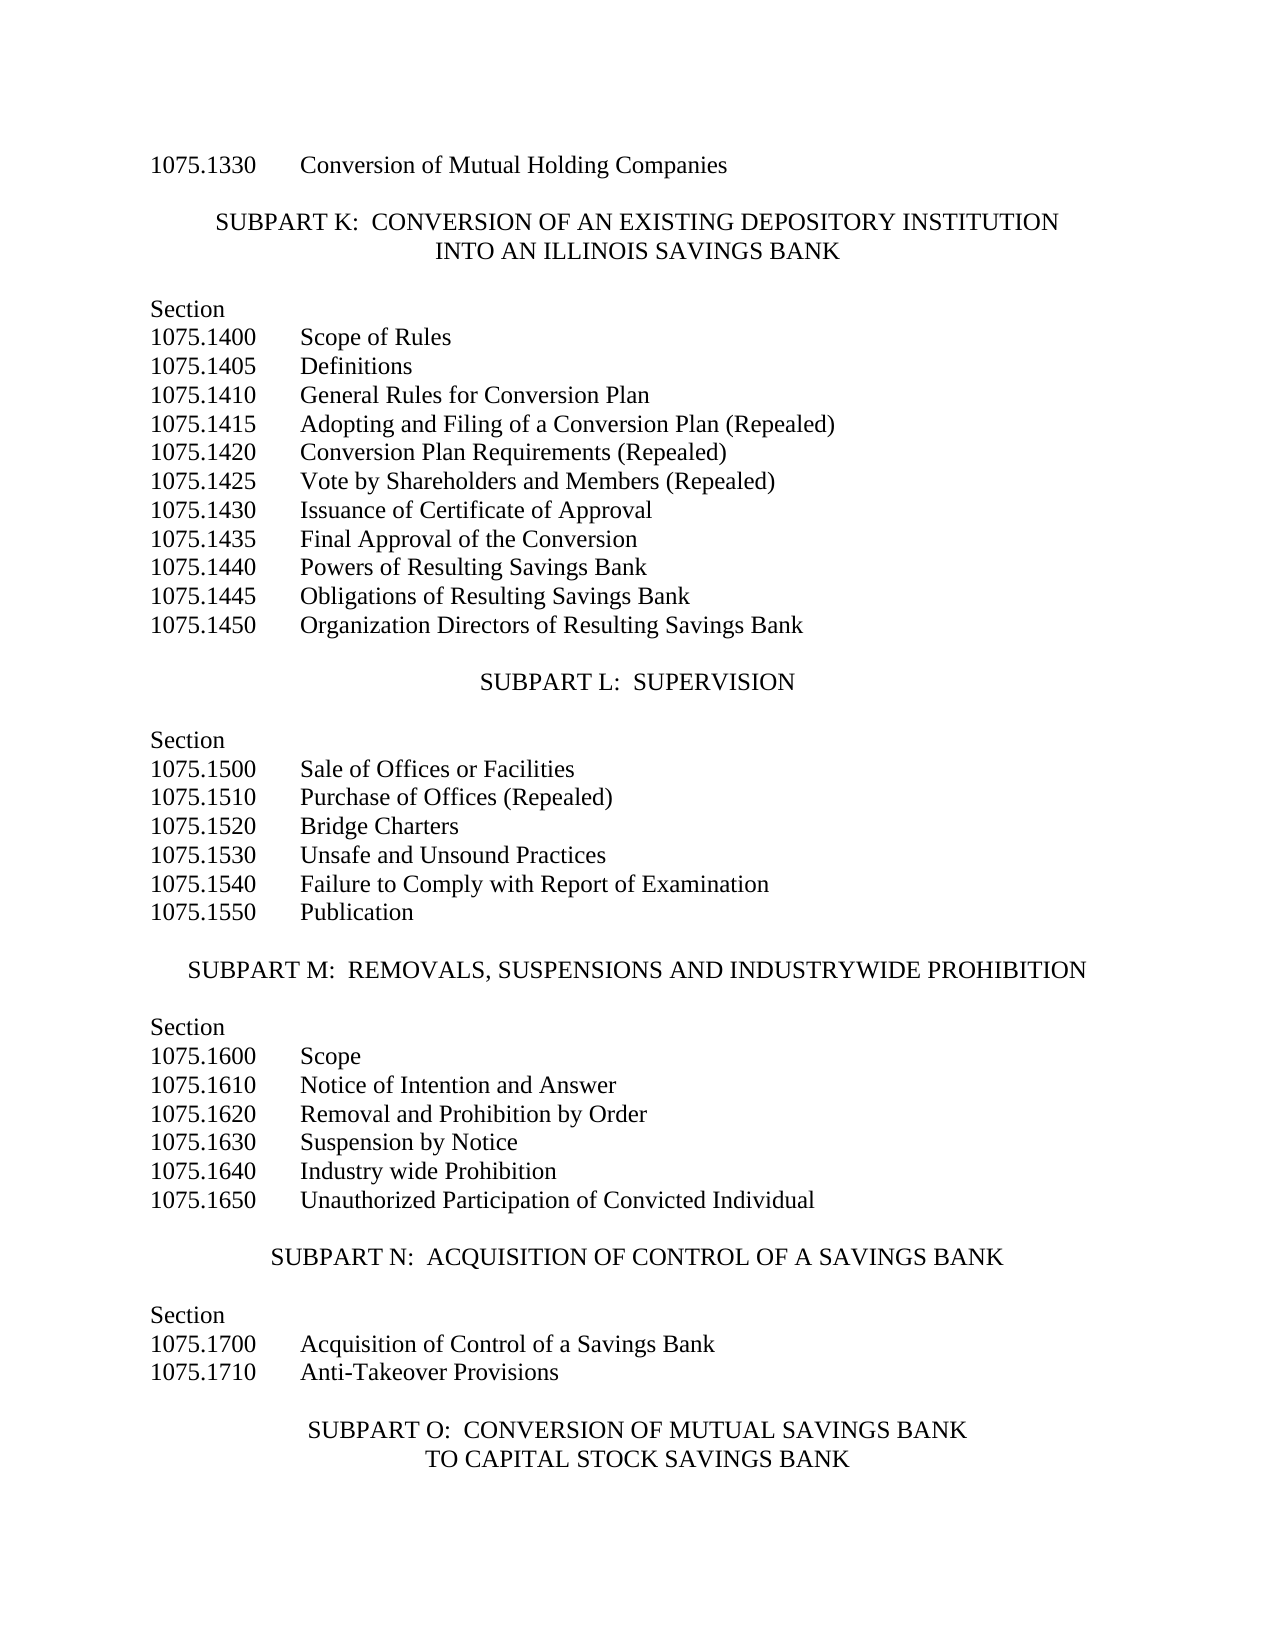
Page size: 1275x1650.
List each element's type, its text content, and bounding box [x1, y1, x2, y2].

text SUBPART M: REMOVALS, SUSPENSIONS AND INDUSTRYWIDE PROHIBITION [150, 955, 1125, 984]
text 1075.1550 Publication [150, 897, 1125, 926]
text 1075.1650 Unauthorized Participation of Convicted Individual [150, 1185, 1125, 1214]
text 1075.1400 Scope of Rules [150, 322, 1125, 351]
text SUBPART N: ACQUISITION OF CONTROL OF A SAVINGS BANK [150, 1242, 1125, 1271]
text 1075.1710 Anti-Takeover Provisions [150, 1357, 1125, 1386]
text 1075.1405 Definitions [150, 351, 1125, 380]
text 1075.1420 Conversion Plan Requirements (Repealed) [150, 437, 1125, 466]
text 1075.1510 Purchase of Offices (Repealed) [150, 782, 1125, 811]
text 1075.1435 Final Approval of the Conversion [150, 524, 1125, 552]
text Section [150, 1300, 1125, 1329]
text 1075.1540 Failure to Comply with Report of Examination [150, 869, 1125, 897]
text Section [150, 1012, 1125, 1041]
text 1075.1630 Suspension by Notice [150, 1127, 1125, 1156]
text 1075.1640 Industry wide Prohibition [150, 1156, 1125, 1185]
text 1075.1415 Adopting and Filing of a Conversion Plan (Repealed) [150, 409, 1125, 437]
text SUBPART K: CONVERSION OF AN EXISTING DEPOSITORY INSTITUTION [150, 207, 1125, 236]
text 1075.1440 Powers of Resulting Savings Bank [150, 552, 1125, 581]
text 1075.1500 Sale of Offices or Facilities [150, 754, 1125, 782]
text INTO AN ILLINOIS SAVINGS BANK [150, 236, 1125, 265]
text 1075.1445 Obligations of Resulting Savings Bank [150, 581, 1125, 610]
text 1075.1610 Notice of Intention and Answer [150, 1070, 1125, 1099]
text SUBPART L: SUPERVISION [150, 667, 1125, 696]
text 1075.1330 Conversion of Mutual Holding Companies [150, 150, 1125, 179]
text 1075.1620 Removal and Prohibition by Order [150, 1099, 1125, 1127]
text 1075.1430 Issuance of Certificate of Approval [150, 495, 1125, 524]
text TO CAPITAL STOCK SAVINGS BANK [150, 1444, 1125, 1472]
text 1075.1600 Scope [150, 1041, 1125, 1070]
text 1075.1520 Bridge Charters [150, 811, 1125, 840]
text 1075.1700 Acquisition of Control of a Savings Bank [150, 1329, 1125, 1357]
text 1075.1410 General Rules for Conversion Plan [150, 380, 1125, 409]
text 1075.1530 Unsafe and Unsound Practices [150, 840, 1125, 869]
text 1075.1425 Vote by Shareholders and Members (Repealed) [150, 466, 1125, 495]
text 1075.1450 Organization Directors of Resulting Savings Bank [150, 610, 1125, 639]
text Section [150, 725, 1125, 754]
text SUBPART O: CONVERSION OF MUTUAL SAVINGS BANK [150, 1415, 1125, 1444]
text Section [150, 294, 1125, 322]
